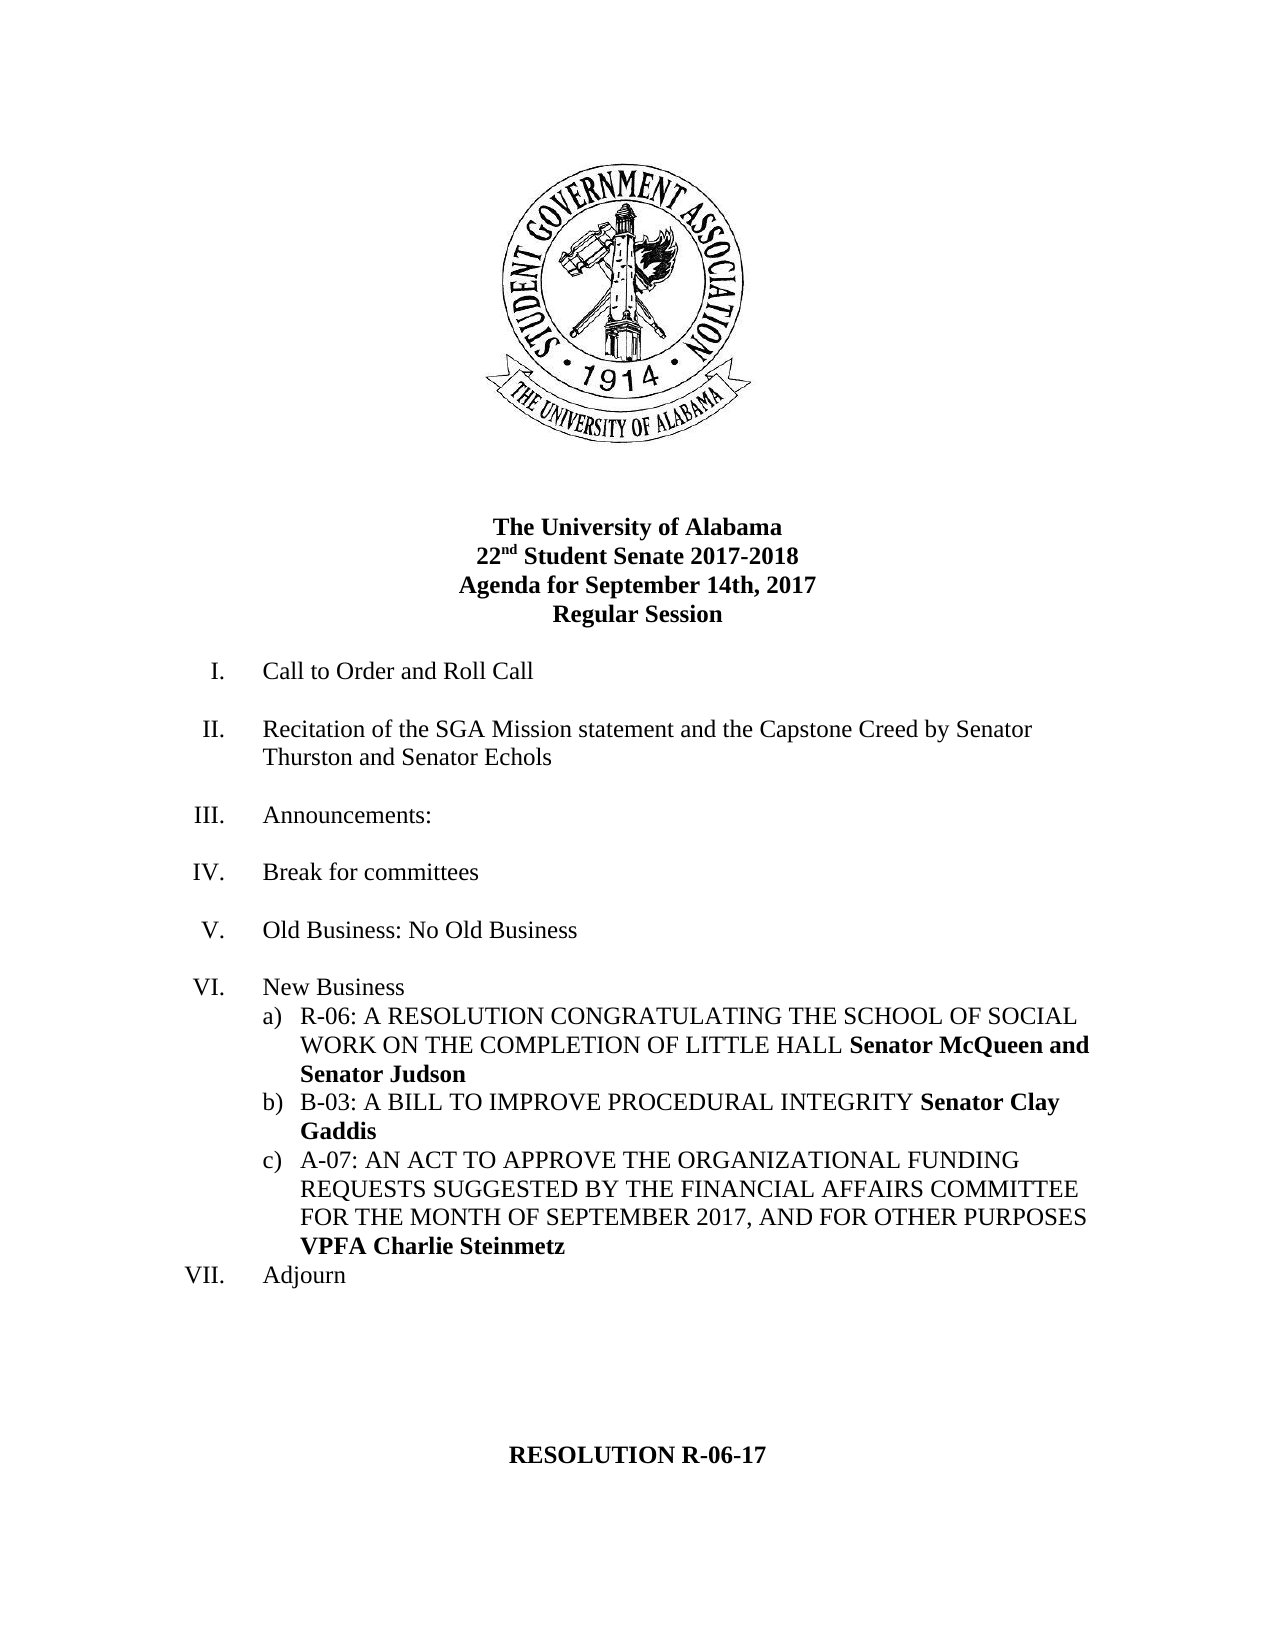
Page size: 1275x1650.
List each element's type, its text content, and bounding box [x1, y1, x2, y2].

list A-07: AN ACT TO APPROVE THE ORGANIZATIONAL FUNDING REQUESTS SUGGESTED BY THE FINANCIAL AFFAIRS COMMITTEE FOR THE MONTH OF SEPTEMBER 2017, AND FOR OTHER PURPOSES VPFA Charlie Steinmetz [262, 1145, 1125, 1260]
list B-03: A BILL TO IMPROVE PROCEDURAL INTEGRITY Senator Clay Gaddis [262, 1087, 1125, 1145]
list R-06: A RESOLUTION CONGRATULATING THE SCHOOL OF SOCIAL WORK ON THE COMPLETION OF LITTLE HALL Senator McQueen and Senator Judson [262, 1001, 1125, 1087]
list New Business [225, 972, 1125, 1001]
list Recitation of the SGA Mission statement and the Capstone Creed by Senator Thurston and Senator Echols [225, 714, 1125, 771]
list Adjourn [225, 1260, 1125, 1289]
text The University of Alabama [150, 512, 1125, 541]
text Agenda for September 14th, 2017 [150, 570, 1125, 599]
text 22nd Student Senate 2017-2018 [150, 541, 1125, 570]
list Break for committees [225, 857, 1125, 886]
list Announcements: [225, 800, 1125, 829]
picture [405, 150, 854, 463]
list Old Business: No Old Business [225, 915, 1125, 944]
text Regular Session [150, 599, 1125, 627]
list Call to Order and Roll Call [225, 656, 1125, 685]
text RESOLUTION R-06-17 [150, 1440, 1125, 1468]
